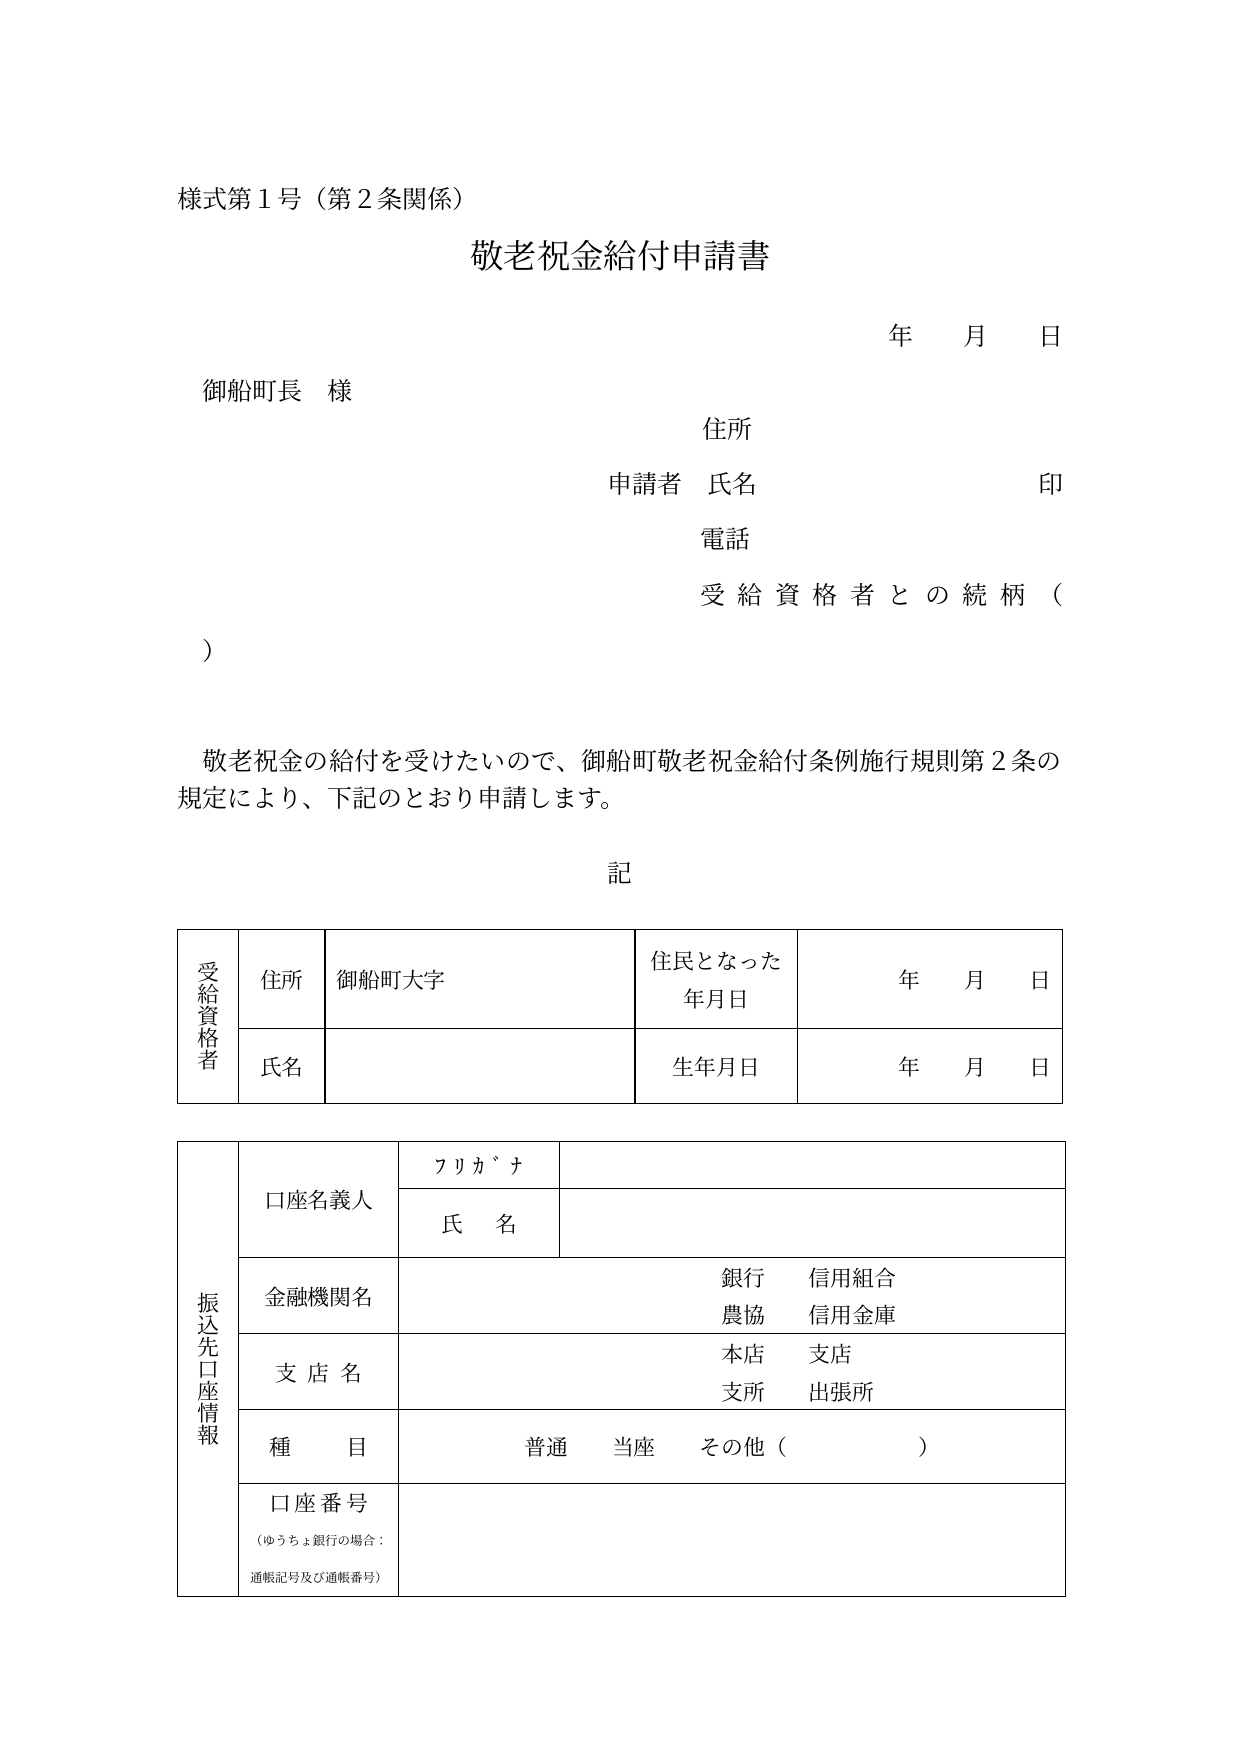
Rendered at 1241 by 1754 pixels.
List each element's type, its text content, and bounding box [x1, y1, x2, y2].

table_cell 種 目 [239, 1410, 398, 1482]
text 敬老祝金の給付を受けたいので、御船町敬老祝金給付条例施行規則第２条の規定により、下記のとおり申請します。 [177, 741, 1063, 816]
table_header 御船町大字 [326, 930, 634, 1028]
table_cell 口座番号 （ゆうちょ銀行の場合：通帳記号及び通帳番号） [239, 1484, 398, 1596]
table_cell [326, 1029, 634, 1102]
table_header ﾌﾘｶﾞﾅ [399, 1142, 559, 1187]
text 敬老祝金給付申請書 [177, 217, 1063, 292]
text 御船町長 様 [177, 371, 963, 408]
table_cell 普通 当座 その他（ ） [399, 1410, 1065, 1482]
table_cell 支店名 [239, 1334, 398, 1409]
table_cell 年 月 日 [798, 1029, 1062, 1102]
table_header 年 月 日 [798, 930, 1062, 1028]
subtitle 記 [177, 853, 1063, 891]
table_header 口座名義人 [239, 1142, 398, 1257]
table_cell [560, 1189, 1065, 1257]
table_cell 氏 名 [399, 1189, 559, 1257]
table_cell 銀行 信用組合 農協 信用金庫 [399, 1258, 1065, 1333]
table_cell [399, 1484, 1065, 1596]
table_header 住民となった年月日 [636, 930, 797, 1028]
table_cell 氏名 [239, 1029, 324, 1102]
table_cell 生年月日 [636, 1029, 797, 1102]
table_header 受給資格者 [178, 930, 238, 1102]
table_header 住所 [239, 930, 324, 1028]
text 受給資格者との続柄（ ） [177, 575, 1063, 668]
text 申請者 氏名 印 [177, 464, 1063, 501]
text 様式第１号（第２条関係） [177, 179, 1063, 217]
text 住所 [177, 408, 963, 446]
text 電話 [177, 519, 963, 557]
table_header [560, 1142, 1065, 1187]
text 年 月 日 [177, 316, 1063, 353]
table_header 振込先口座情報 [178, 1142, 238, 1596]
table_cell 金融機関名 [239, 1258, 398, 1333]
table_cell 本店 支店 支所 出張所 [399, 1334, 1065, 1409]
